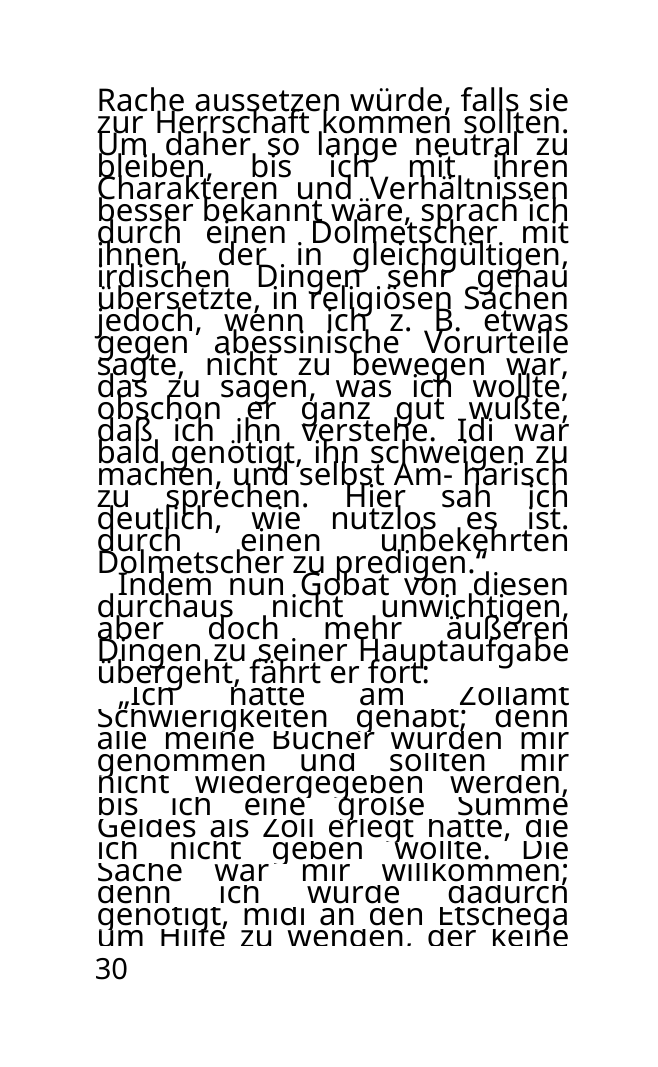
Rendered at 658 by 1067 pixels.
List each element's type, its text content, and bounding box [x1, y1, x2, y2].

text „Ich hatte am Zollamt Schwierigkeiten gehabt; denn alle meine Bücher wurden mir genommen und sollten mir nicht wiedergegeben werden, bis ich eine große Summe Geldes als Zoll erlegt hätte, die ich nicht geben wollte. Die Sache war mir willkommen; denn ich wurde dadurch genötigt, midi an den Etschega um Hilfe zu wenden, der keine Idee von der Existenz anderer Bücher außer kirchlichen und religiösen hatte und deshalb das Verfahren der Zollbeamten als einen Eingriff in seine Autorität betrachtete. Er befahl, daß mir die Bücher sogleich ausgeliefert werden sollten. Zudem schmeichelte es ihm, daß ich midi an ihn gewandt hatte, und dies bot mir eine gute Gelegenheit, ihm einige meiner Bücher anzubieten: es waren die vier Evangelien, die Apostelgeschichte und der Brief an die Römer, die er noch nie in amharischer Übersetzung gelesen hatte. Er nahm das Geschenk willig an. Einige Tage später sagte er mir, er habe das Evangelienbuch gelesen und habe gefunden, daß es ein gutes Buch sei. In der Zwischenzeit hatte ich dasselbe mehreren Personen angeboten, die sich jedoch weigerten. es anzunehmen, aus Furcht, es möchte Irrlehren [96, 688, 570, 946]
text Indem nun Gobat von diesen durchaus nicht unwichtigen, aber doch mehr äußeren Dingen zu seiner Hauptaufgabe übergeht, fährt er fort: [96, 578, 570, 688]
text Rache aussetzen würde, falls sie zur Herrschaft kommen sollten. Um daher so lange neutral zu bleiben, bis ich mit ihren Charakteren und Verhältnissen besser bekannt wäre, sprach ich durch einen Dolmetscher mit ihnen, der in gleichgültigen, irdischen Dingen sehr genau übersetzte, in religiösen Sachen jedoch, wenn ich z. B. etwas gegen abessinische Vorurteile sagte, nicht zu bewegen war, das zu sagen, was ich wollte, obschon er ganz gut wußte, daß ich ihn verstehe. Idi war bald genötigt, ihn schweigen zu machen, und selbst Am- harisch zu sprechen. Hier sah ich deutlich, wie nutzlos es ist. durch einen unbekehrten Dolmetscher zu predigen.“ [96, 94, 570, 578]
text 30 [94, 956, 128, 986]
